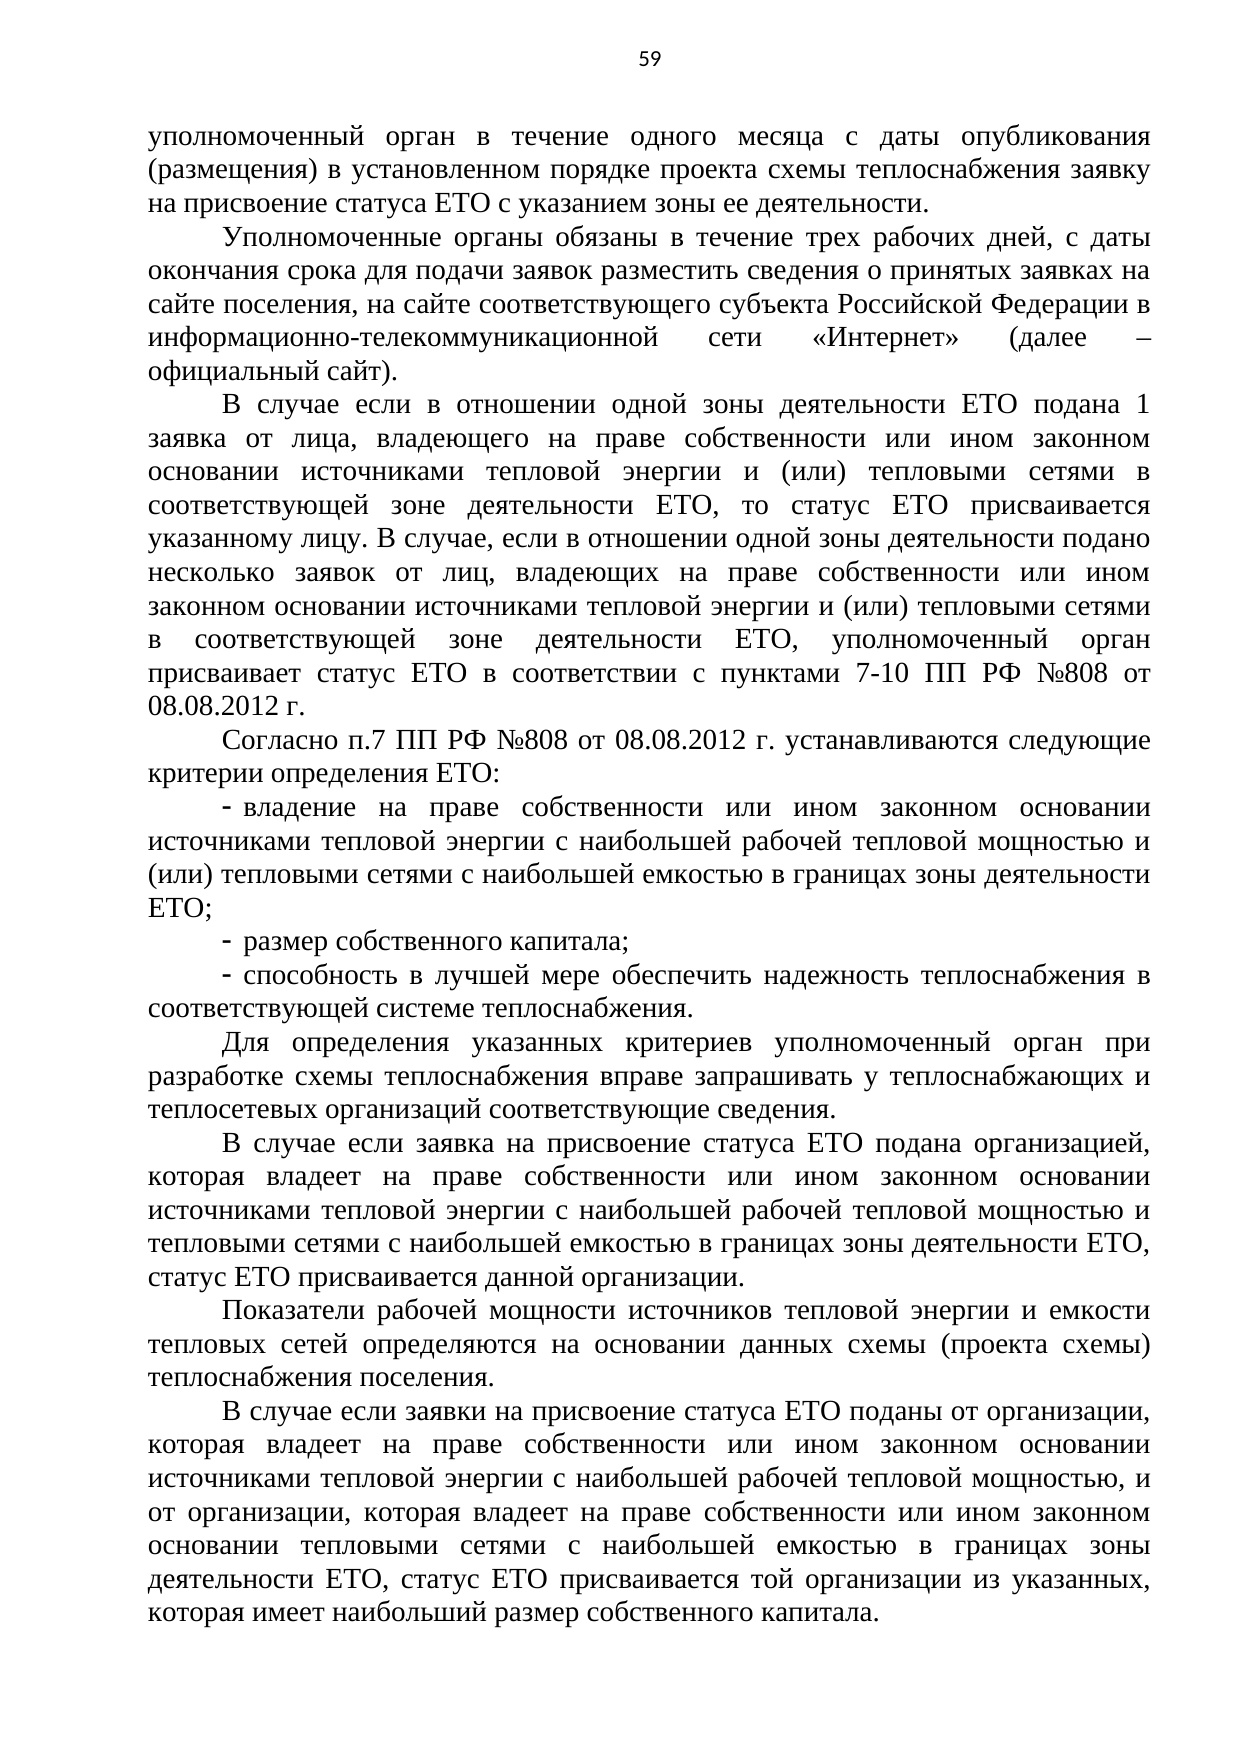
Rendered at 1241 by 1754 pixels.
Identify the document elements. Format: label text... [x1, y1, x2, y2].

text Для определения указанных критериев уполномоченный орган при разработке схемы теплоснабжения вправе запрашивать у теплоснабжающих и теплосетевых организаций соответствующие сведения. [148, 1024, 1152, 1125]
text В случае если заявка на присвоение статуса ЕТО подана организацией, которая владеет на праве собственности или ином законном основании источниками тепловой энергии с наибольшей рабочей тепловой мощностью и тепловыми сетями с наибольшей емкостью в границах зоны деятельности ЕТО, статус ЕТО присваивается данной организации. [148, 1125, 1152, 1292]
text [148, 118, 1152, 219]
text Уполномоченные органы обязаны в течение трех рабочих дней, с даты окончания срока для подачи заявок разместить сведения о принятых заявках на сайте поселения, на сайте соответствующего субъекта Российской Федерации в информационно-телекоммуникационной сети «Интернет» (далее – официальный сайт). [148, 219, 1152, 386]
text Показатели рабочей мощности источников тепловой энергии и емкости тепловых сетей определяются на основании данных схемы (проекта схемы) теплоснабжения поселения. [148, 1292, 1152, 1393]
list способность в лучшей мере обеспечить надежность теплоснабжения в соответствующей системе теплоснабжения. [148, 957, 1152, 1024]
text В случае если в отношении одной зоны деятельности ЕТО подана 1 заявка от лица, владеющего на праве собственности или ином законном основании источниками тепловой энергии и (или) тепловыми сетями в соответствующей зоне деятельности ЕТО, то статус ЕТО присваивается указанному лицу. В случае, если в отношении одной зоны деятельности подано несколько заявок от лиц, владеющих на праве собственности или ином законном основании источниками тепловой энергии и (или) тепловыми сетями в соответствующей зоне деятельности ЕТО, уполномоченный орган присваивает статус ЕТО в соответствии с пунктами 7-10 ПП РФ №808 от 08.08.2012 г. [148, 386, 1152, 722]
list размер собственного капитала; [148, 923, 1152, 957]
text В случае если заявки на присвоение статуса ЕТО поданы от организации, которая владеет на праве собственности или ином законном основании источниками тепловой энергии с наибольшей рабочей тепловой мощностью, и от организации, которая владеет на праве собственности или ином законном основании тепловыми сетями с наибольшей емкостью в границах зоны деятельности ЕТО, статус ЕТО присваивается той организации из указанных, которая имеет наибольший размер собственного капитала. [148, 1393, 1152, 1628]
list владение на праве собственности или ином законном основании источниками тепловой энергии с наибольшей рабочей тепловой мощностью и (или) тепловыми сетями с наибольшей емкостью в границах зоны деятельности ЕТО; [148, 789, 1152, 923]
text Согласно п.7 ПП РФ №808 от 08.08.2012 г. устанавливаются следующие критерии определения ЕТО: [148, 722, 1152, 789]
